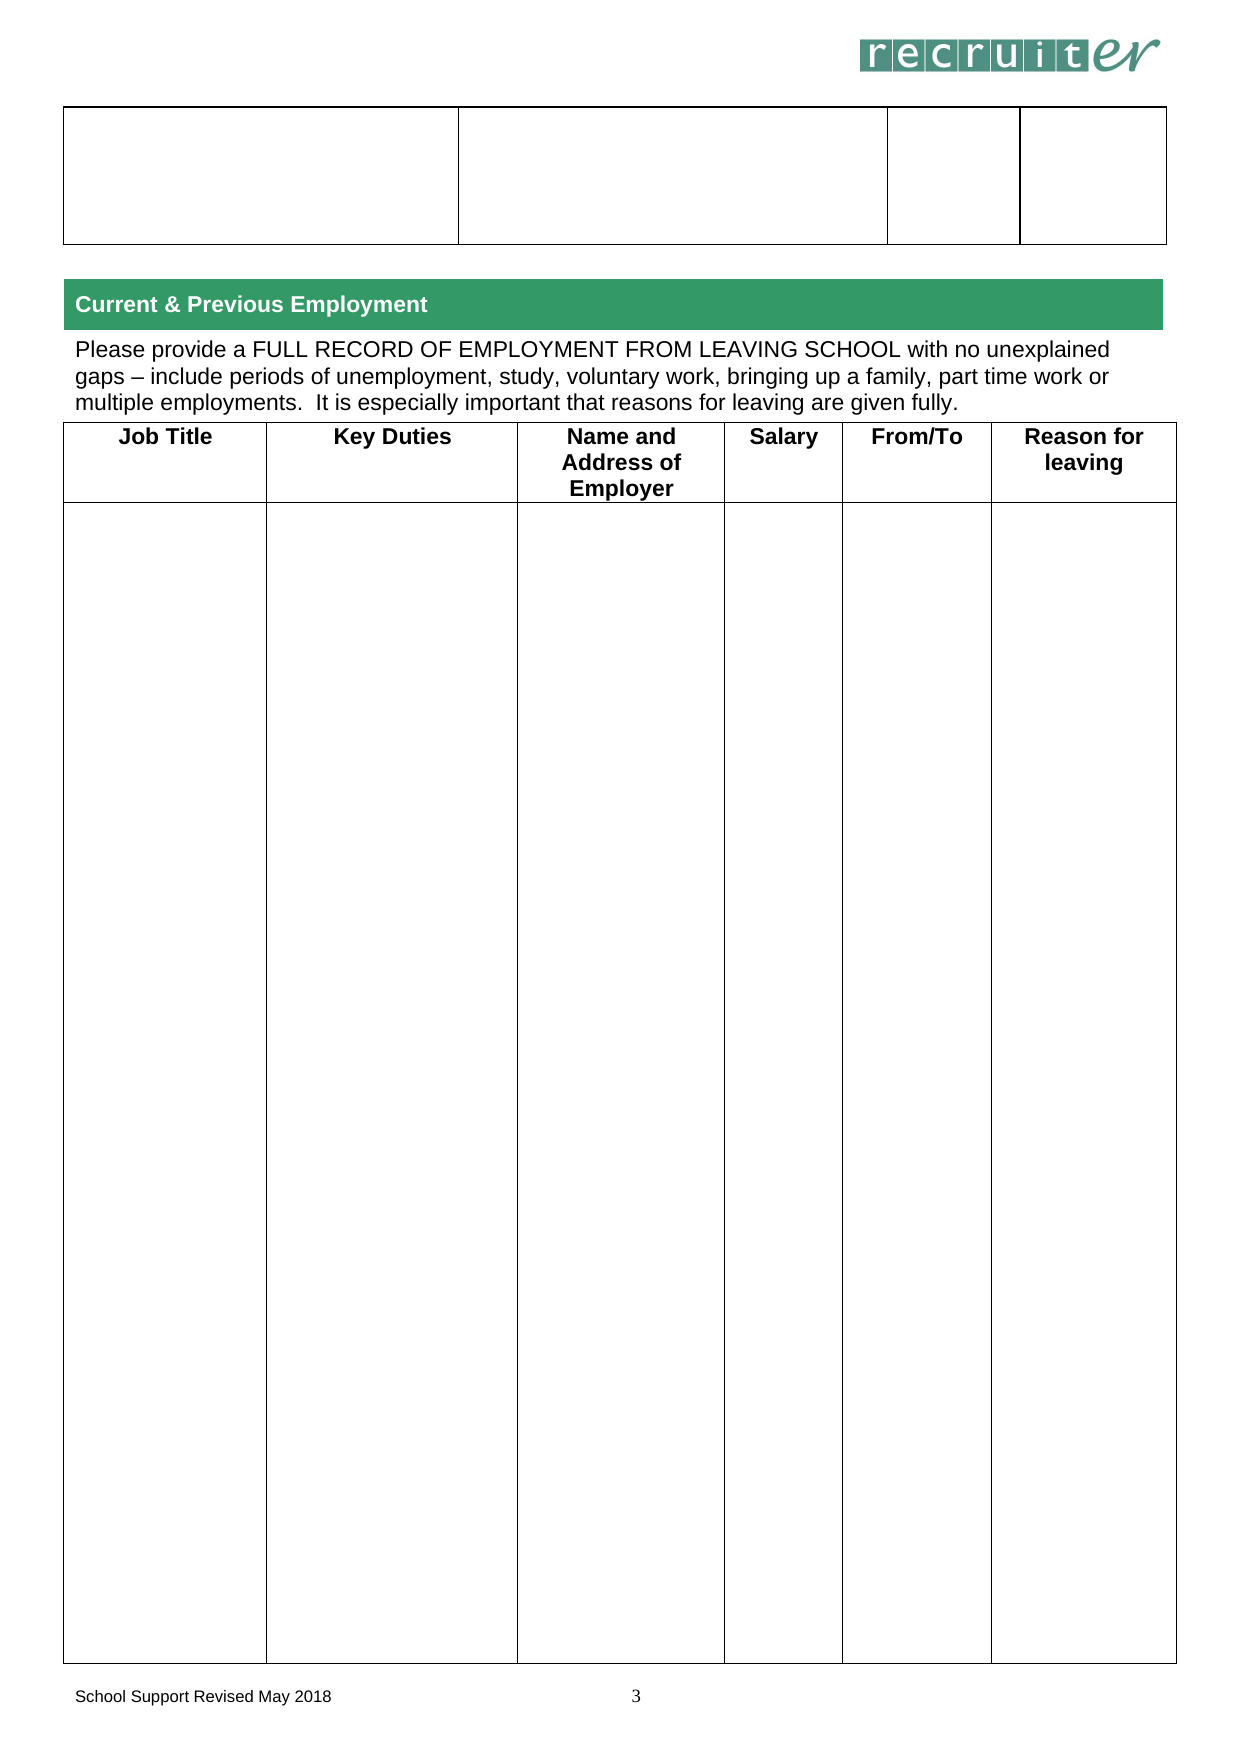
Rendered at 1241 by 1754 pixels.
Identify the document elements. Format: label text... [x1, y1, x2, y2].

table_cell [725, 503, 842, 1662]
table_cell [267, 503, 517, 1662]
table_header Job Title [64, 423, 266, 502]
table_cell [459, 108, 887, 244]
table_header Current & Previous Employment [64, 279, 1163, 330]
picture [851, 29, 1168, 82]
table_header Reason for leaving [992, 423, 1176, 502]
table_cell [843, 503, 991, 1662]
text Please provide a FULL RECORD OF EMPLOYMENT FROM LEAVING SCHOOL with no unexplained gaps – include periods of unemployment, study, voluntary work, bringing up a family, part time work or multiple employments. It is especially important that reasons for leaving are given fully. [75, 336, 1165, 415]
table_header Key Duties [267, 423, 517, 502]
table_header From/To [843, 423, 991, 502]
table_cell [64, 503, 266, 1662]
table_cell [1021, 108, 1166, 244]
table_header Name and Address of Employer [518, 423, 724, 502]
table_header Salary [725, 423, 842, 502]
table_cell [518, 503, 724, 1662]
table_cell [992, 503, 1176, 1662]
table_cell [888, 108, 1019, 244]
table_cell [64, 108, 458, 244]
